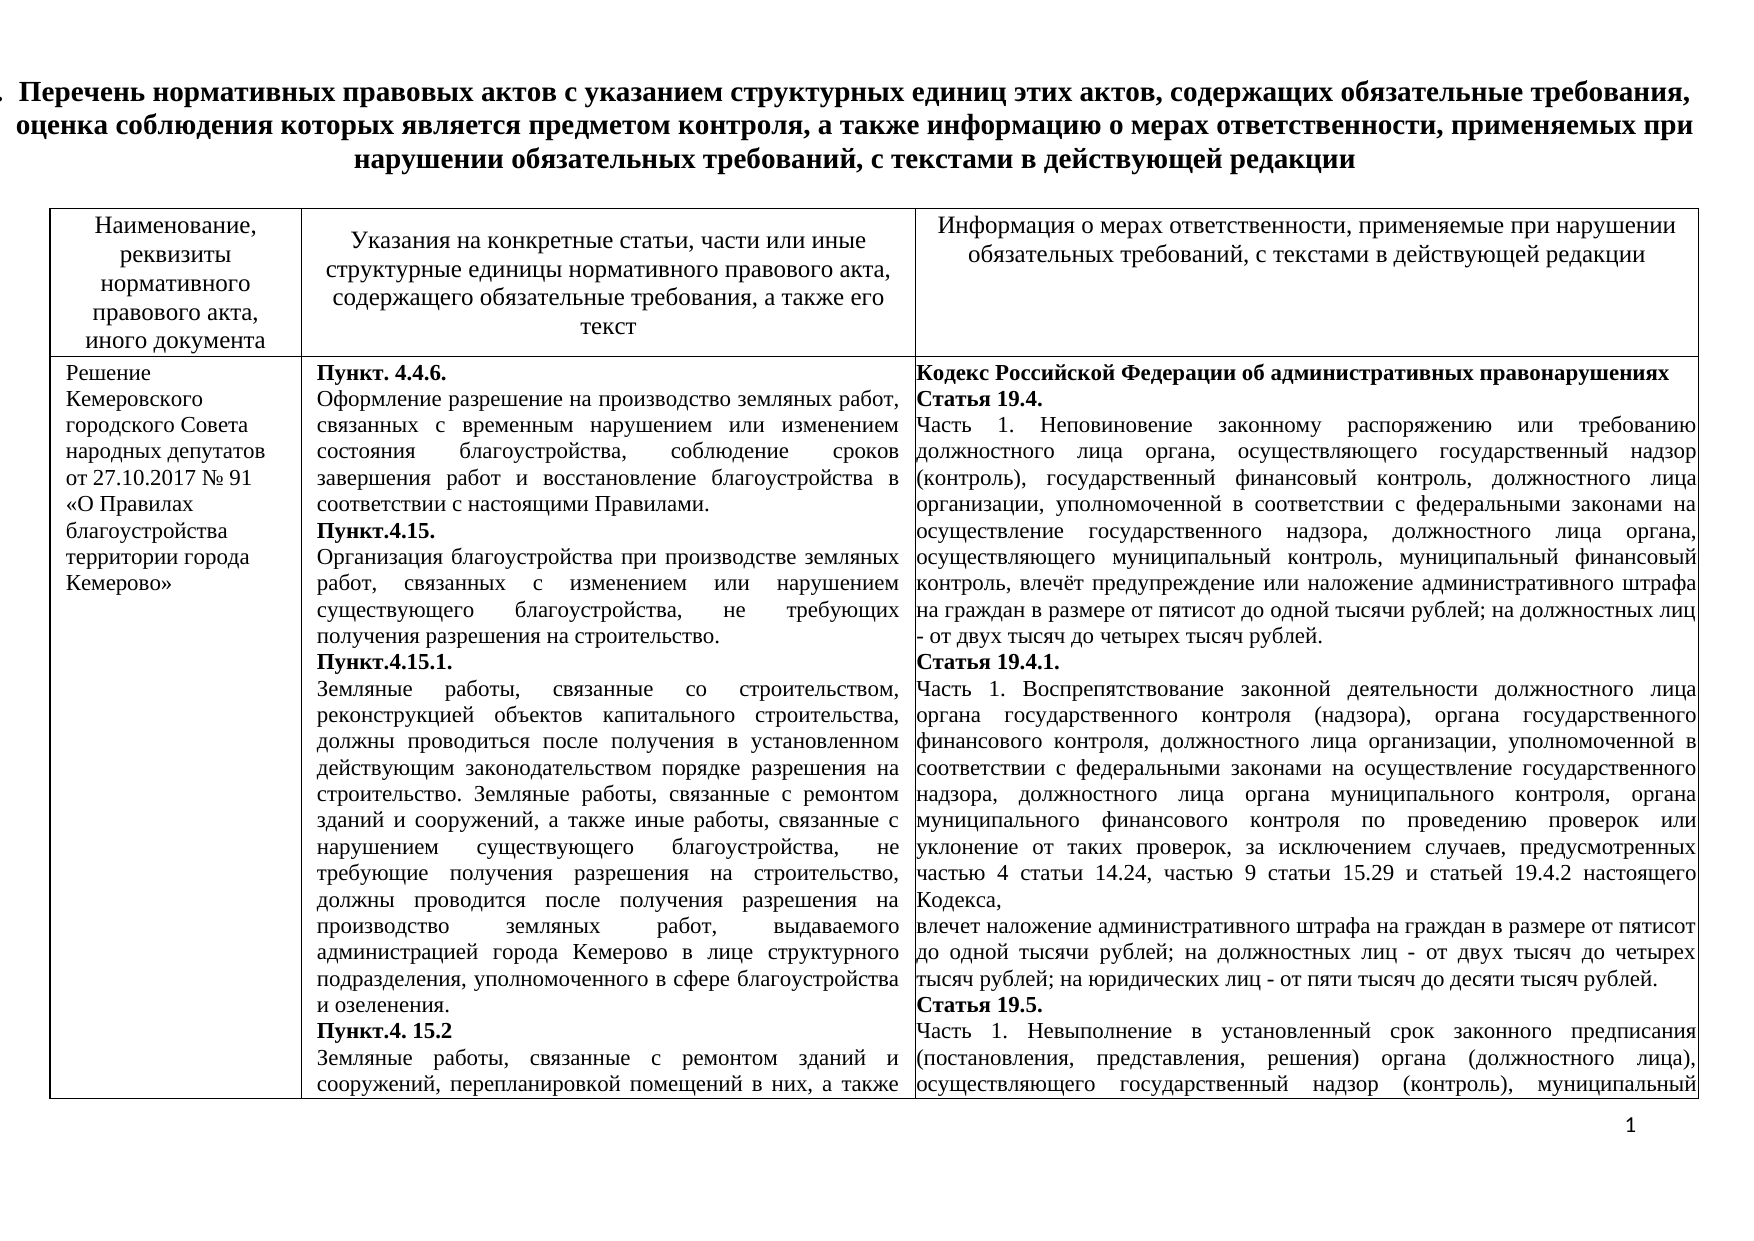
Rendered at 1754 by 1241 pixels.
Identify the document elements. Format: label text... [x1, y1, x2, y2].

table_header Указания на конкретные статьи, части или иные структурные единицы нормативного правового акта, содержащего обязательные требования, а также его текст [302, 209, 915, 356]
list Перечень нормативных правовых актов с указанием структурных единиц этих актов, содержащих обязательные требования, оценка соблюдения которых является предметом контроля, а также информацию о мерах ответственности, применяемых при нарушении обязательных требований, с текстами в действующей редакции [0, 74, 1695, 174]
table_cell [916, 357, 1698, 1098]
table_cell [51, 357, 301, 1098]
table_header Наименование, реквизиты нормативного правового акта, иного документа [51, 209, 301, 356]
table_header Информация о мерах ответственности, применяемые при нарушении обязательных требований, с текстами в действующей редакции [916, 209, 1698, 356]
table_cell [302, 357, 915, 1098]
